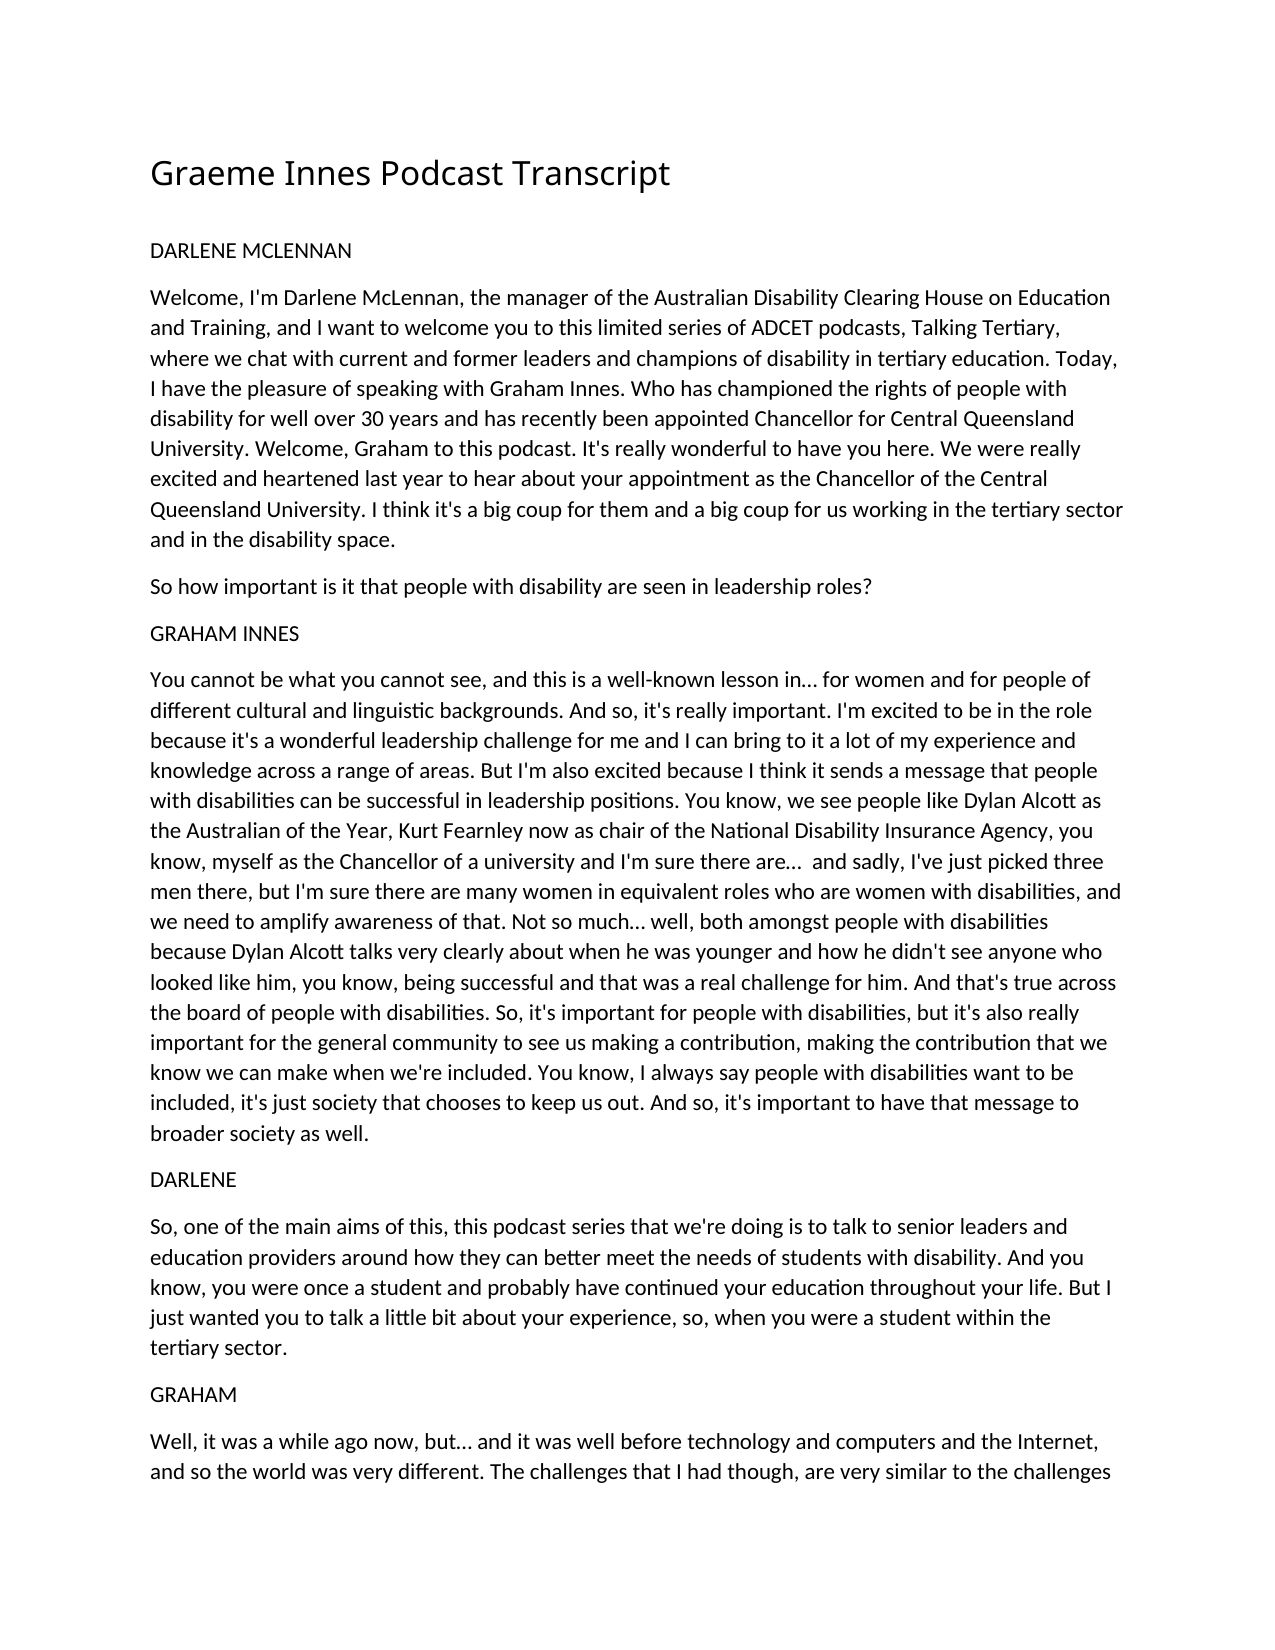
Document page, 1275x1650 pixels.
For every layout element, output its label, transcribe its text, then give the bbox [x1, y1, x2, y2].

text Welcome, I'm Darlene McLennan, the manager of the Australian Disability Clearing House on Education and Training, and I want to welcome you to this limited series of ADCET podcasts, Talking Tertiary, where we chat with current and former leaders and champions of disability in tertiary education. Today, I have the pleasure of speaking with Graham Innes. Who has championed the rights of people with disability for well over 30 years and has recently been appointed Chancellor for Central Queensland University. Welcome, Graham to this podcast. It's really wonderful to have you here. We were really excited and heartened last year to hear about your appointment as the Chancellor of the Central Queensland University. I think it's a big coup for them and a big coup for us working in the tertiary sector and in the disability space. [150, 283, 1125, 553]
text So how important is it that people with disability are seen in leadership roles? [150, 572, 1125, 600]
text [150, 1427, 1125, 1485]
text DARLENE [150, 1166, 1125, 1194]
subtitle Graeme Innes Podcast Transcript [150, 150, 1125, 195]
text You cannot be what you cannot see, and this is a well-known lesson in… for women and for people of different cultural and linguistic backgrounds. And so, it's really important. I'm excited to be in the role because it's a wonderful leadership challenge for me and I can bring to it a lot of my experience and knowledge across a range of areas. But I'm also excited because I think it sends a message that people with disabilities can be successful in leadership positions. You know, we see people like Dylan Alcott as the Australian of the Year, Kurt Fearnley now as chair of the National Disability Insurance Agency, you know, myself as the Chancellor of a university and I'm sure there are… and sadly, I've just picked three men there, but I'm sure there are many women in equivalent roles who are women with disabilities, and we need to amplify awareness of that. Not so much… well, both amongst people with disabilities because Dylan Alcott talks very clearly about when he was younger and how he didn't see anyone who looked like him, you know, being successful and that was a real challenge for him. And that's true across the board of people with disabilities. So, it's important for people with disabilities, but it's also really important for the general community to see us making a contribution, making the contribution that we know we can make when we're included. You know, I always say people with disabilities want to be included, it's just society that chooses to keep us out. And so, it's important to have that message to broader society as well. [150, 666, 1125, 1147]
text DARLENE MCLENNAN [150, 236, 1125, 264]
text So, one of the main aims of this, this podcast series that we're doing is to talk to senior leaders and education providers around how they can better meet the needs of students with disability. And you know, you were once a student and probably have continued your education throughout your life. But I just wanted you to talk a little bit about your experience, so, when you were a student within the tertiary sector. [150, 1212, 1125, 1361]
text GRAHAM [150, 1380, 1125, 1408]
text GRAHAM INNES [150, 619, 1125, 647]
